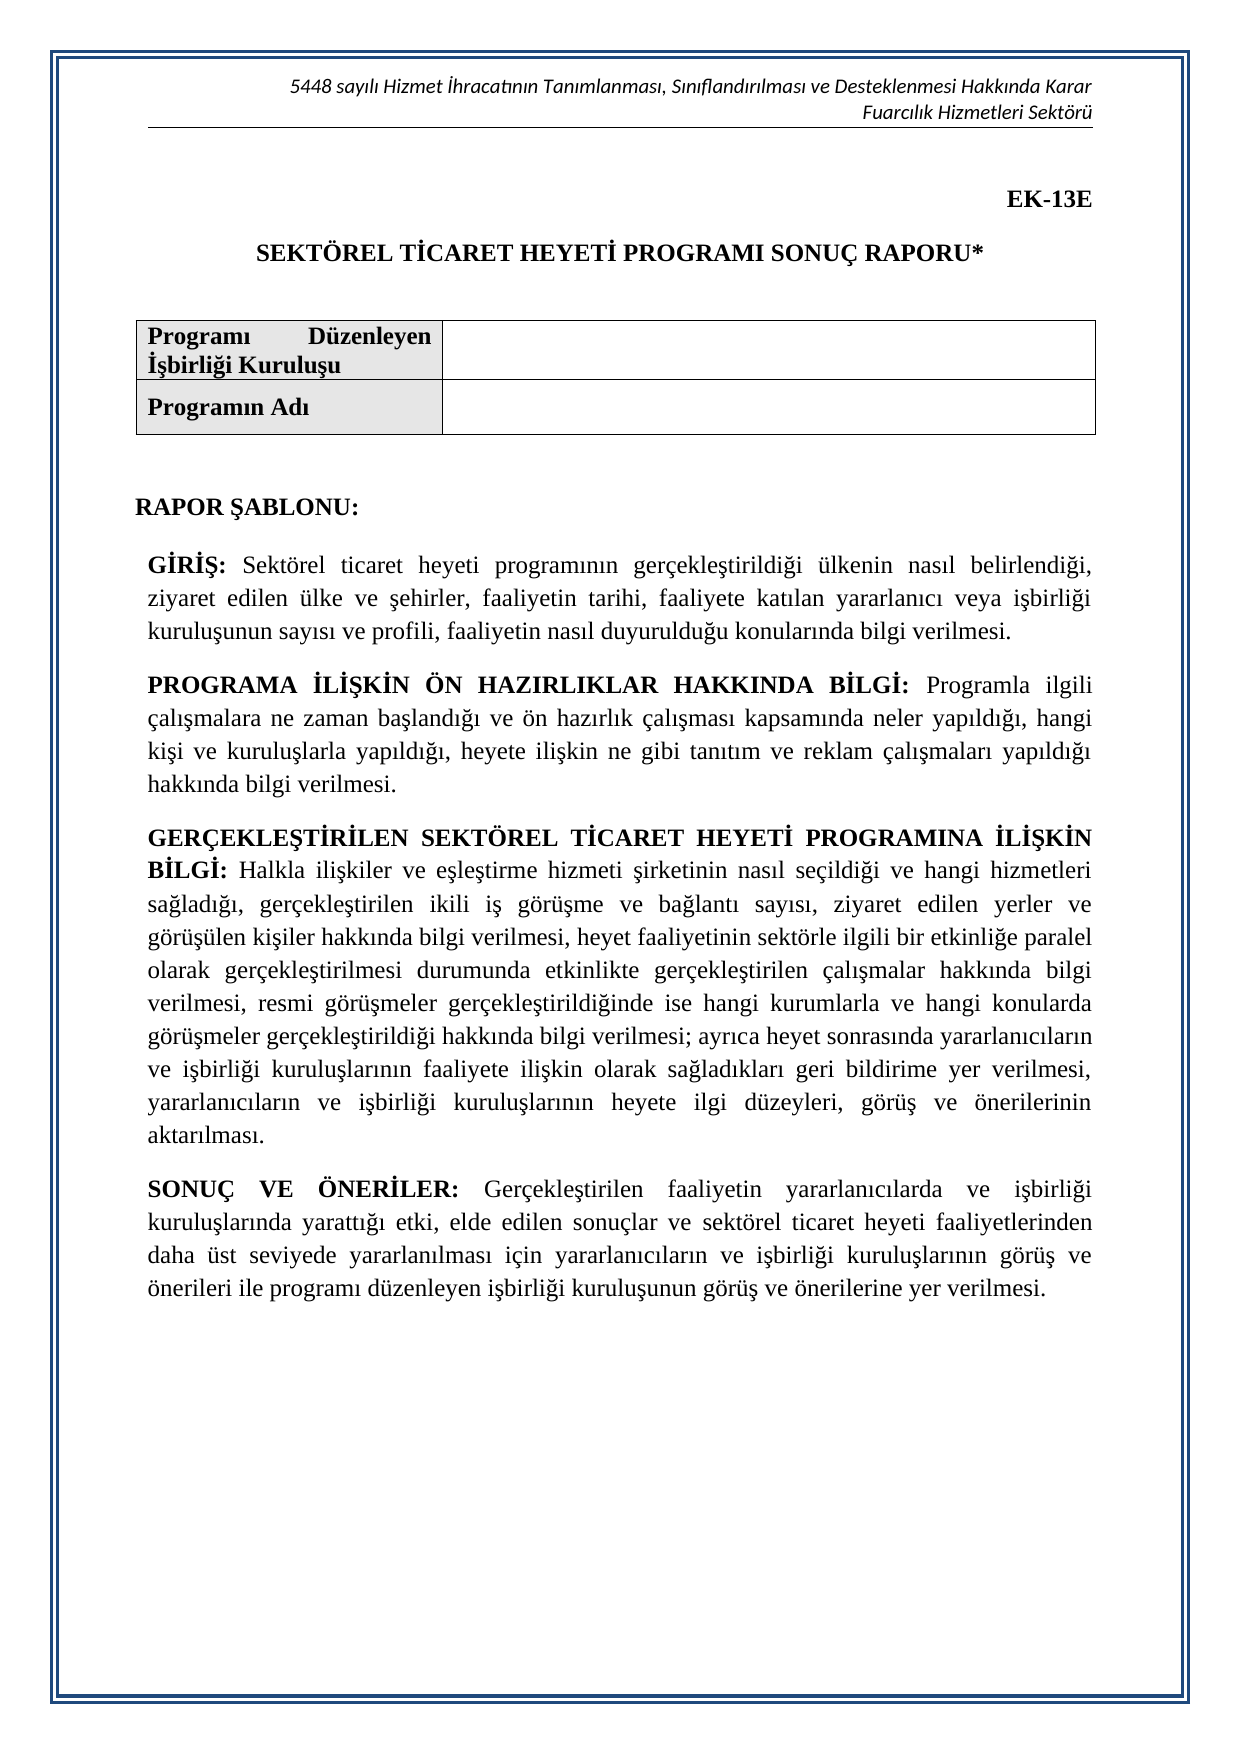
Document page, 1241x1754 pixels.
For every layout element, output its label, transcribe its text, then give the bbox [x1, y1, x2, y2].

text EK-13E [147, 184, 1093, 212]
text SEKTÖREL TİCARET HEYETİ PROGRAMI SONUÇ RAPORU* [147, 238, 1093, 266]
text GİRİŞ: Sektörel ticaret heyeti programının gerçekleştirildiği ülkenin nasıl belirlendiği, ziyaret edilen ülke ve şehirler, faaliyetin tarihi, faaliyete katılan yararlanıcı veya işbirliği kuruluşunun sayısı ve profili, faaliyetin nasıl duyurulduğu konularında bilgi verilmesi. [147, 550, 1093, 644]
table_cell Programın Adı [137, 380, 442, 434]
text SONUÇ VE ÖNERİLER: Gerçekleştirilen faaliyetin yararlanıcılarda ve işbirliği kuruluşlarında yarattığı etki, elde edilen sonuçlar ve sektörel ticaret heyeti faaliyetlerinden daha üst seviyede yararlanılması için yararlanıcıların ve işbirliği kuruluşlarının görüş ve önerileri ile programı düzenleyen işbirliği kuruluşunun görüş ve önerilerine yer verilmesi. [147, 1174, 1093, 1301]
table_cell [443, 380, 1095, 434]
text RAPOR ŞABLONU: [129, 492, 1093, 521]
table_header Programı Düzenleyen İşbirliği Kuruluşu [137, 321, 442, 379]
text GERÇEKLEŞTİRİLEN SEKTÖREL TİCARET HEYETİ PROGRAMINA İLİŞKİN BİLGİ: Halkla ilişkiler ve eşleştirme hizmeti şirketinin nasıl seçildiği ve hangi hizmetleri sağladığı, gerçekleştirilen ikili iş görüşme ve bağlantı sayısı, ziyaret edilen yerler ve görüşülen kişiler hakkında bilgi verilmesi, heyet faaliyetinin sektörle ilgili bir etkinliğe paralel olarak gerçekleştirilmesi durumunda etkinlikte gerçekleştirilen çalışmalar hakkında bilgi verilmesi, resmi görüşmeler gerçekleştirildiğinde ise hangi kurumlarla ve hangi konularda görüşmeler gerçekleştirildiği hakkında bilgi verilmesi; ayrıca heyet sonrasında yararlanıcıların ve işbirliği kuruluşlarının faaliyete ilişkin olarak sağladıkları geri bildirime yer verilmesi, yararlanıcıların ve işbirliği kuruluşlarının heyete ilgi düzeyleri, görüş ve önerilerinin aktarılması. [147, 823, 1093, 1148]
table_header [443, 321, 1095, 379]
text PROGRAMA İLİŞKİN ÖN HAZIRLIKLAR HAKKINDA BİLGİ: Programla ilgili çalışmalara ne zaman başlandığı ve ön hazırlık çalışması kapsamında neler yapıldığı, hangi kişi ve kuruluşlarla yapıldığı, heyete ilişkin ne gibi tanıtım ve reklam çalışmaları yapıldığı hakkında bilgi verilmesi. [147, 670, 1093, 797]
